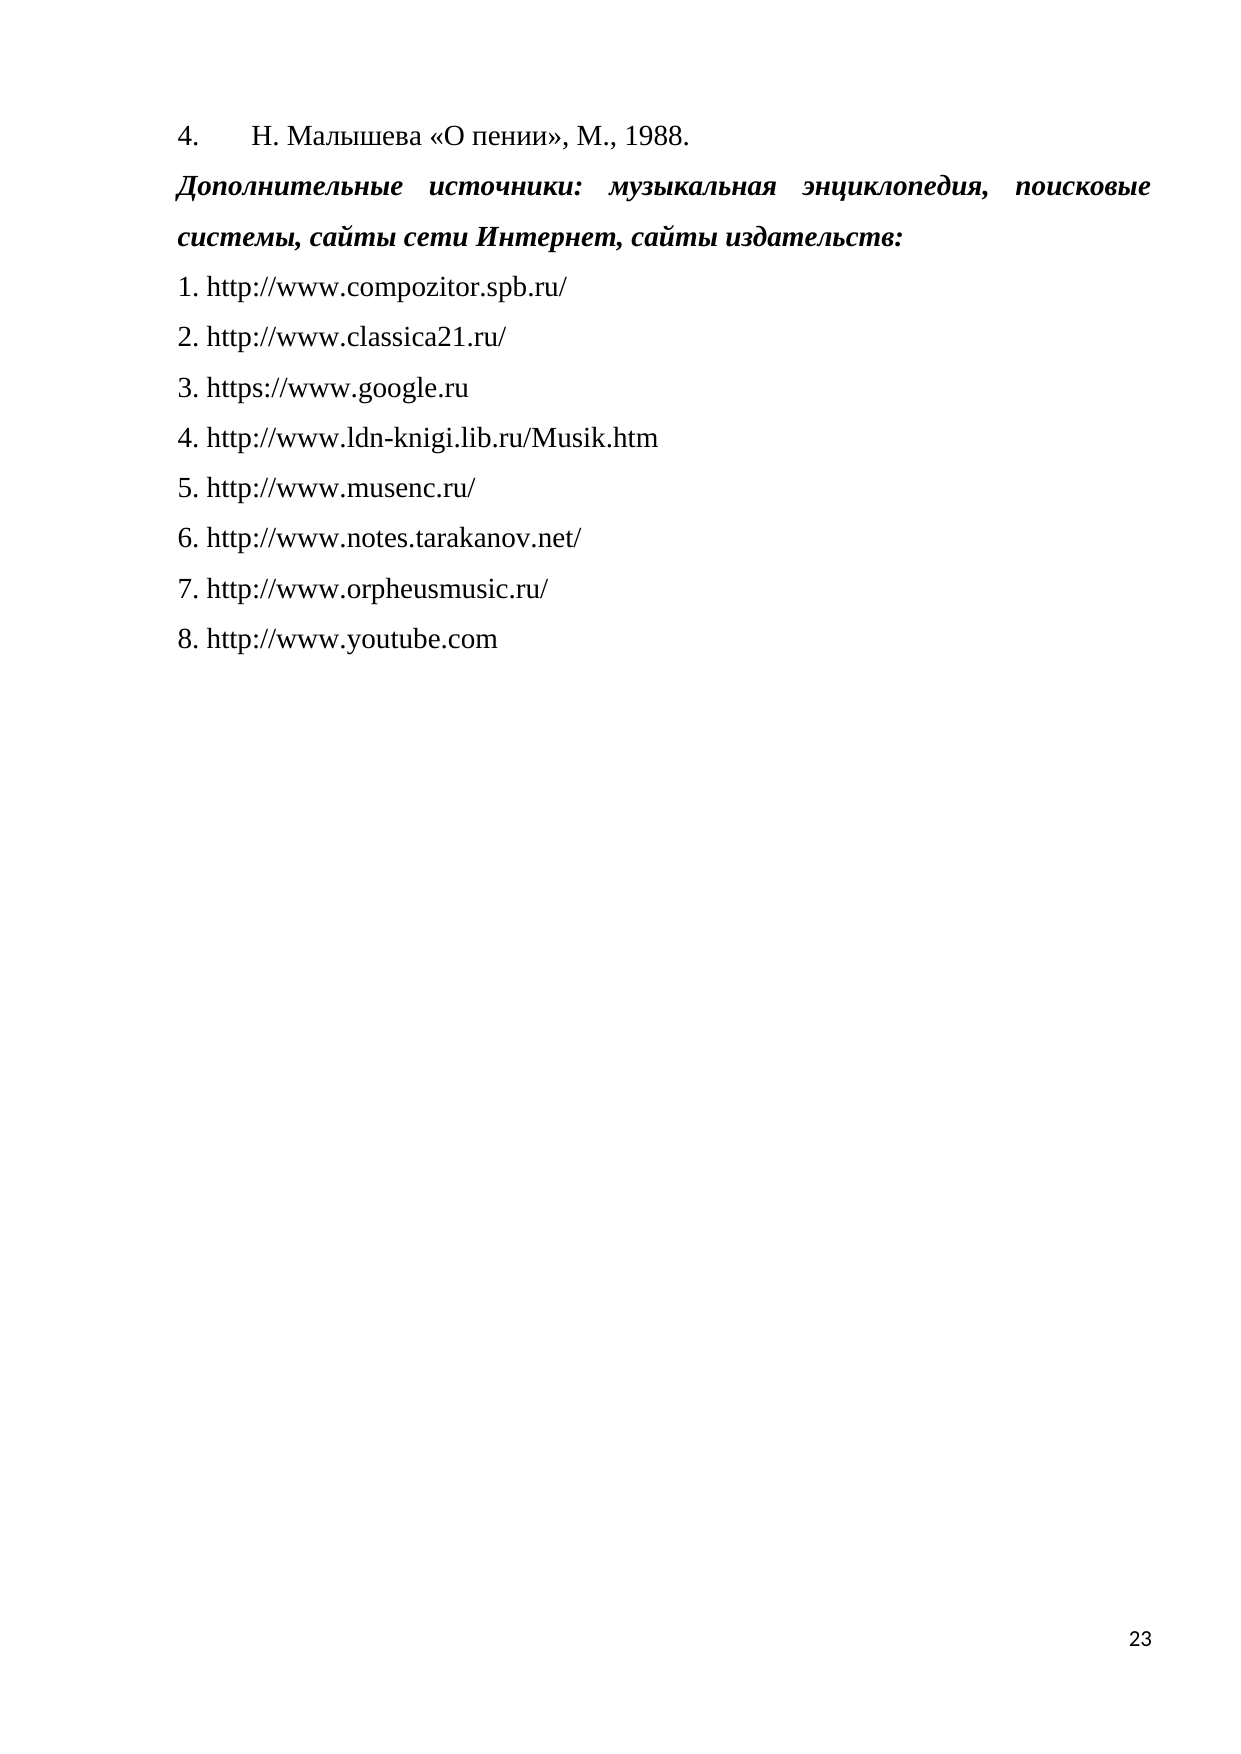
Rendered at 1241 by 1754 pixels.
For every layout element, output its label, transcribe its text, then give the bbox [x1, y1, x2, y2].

text 3. https://www.google.ru [177, 370, 1152, 403]
text 7. http://www.orpheusmusic.ru/ [177, 571, 1152, 604]
text 4. http://www.ldn-knigi.lib.ru/Musik.htm [177, 420, 1152, 453]
text 8. http://www.youtube.com [177, 621, 1152, 655]
text 5. http://www.musenc.ru/ [177, 470, 1152, 504]
text Дополнительные источники: музыкальная энциклопедия, поисковые системы, сайты сети Интернет, сайты издательств: [177, 168, 1152, 252]
text 2. http://www.classica21.ru/ [177, 319, 1152, 353]
text 6. http://www.notes.tarakanov.net/ [177, 521, 1152, 554]
list Н. Малышева «О пении», М., 1988. [177, 118, 1152, 152]
text 1. http://www.compozitor.spb.ru/ [177, 269, 1152, 303]
